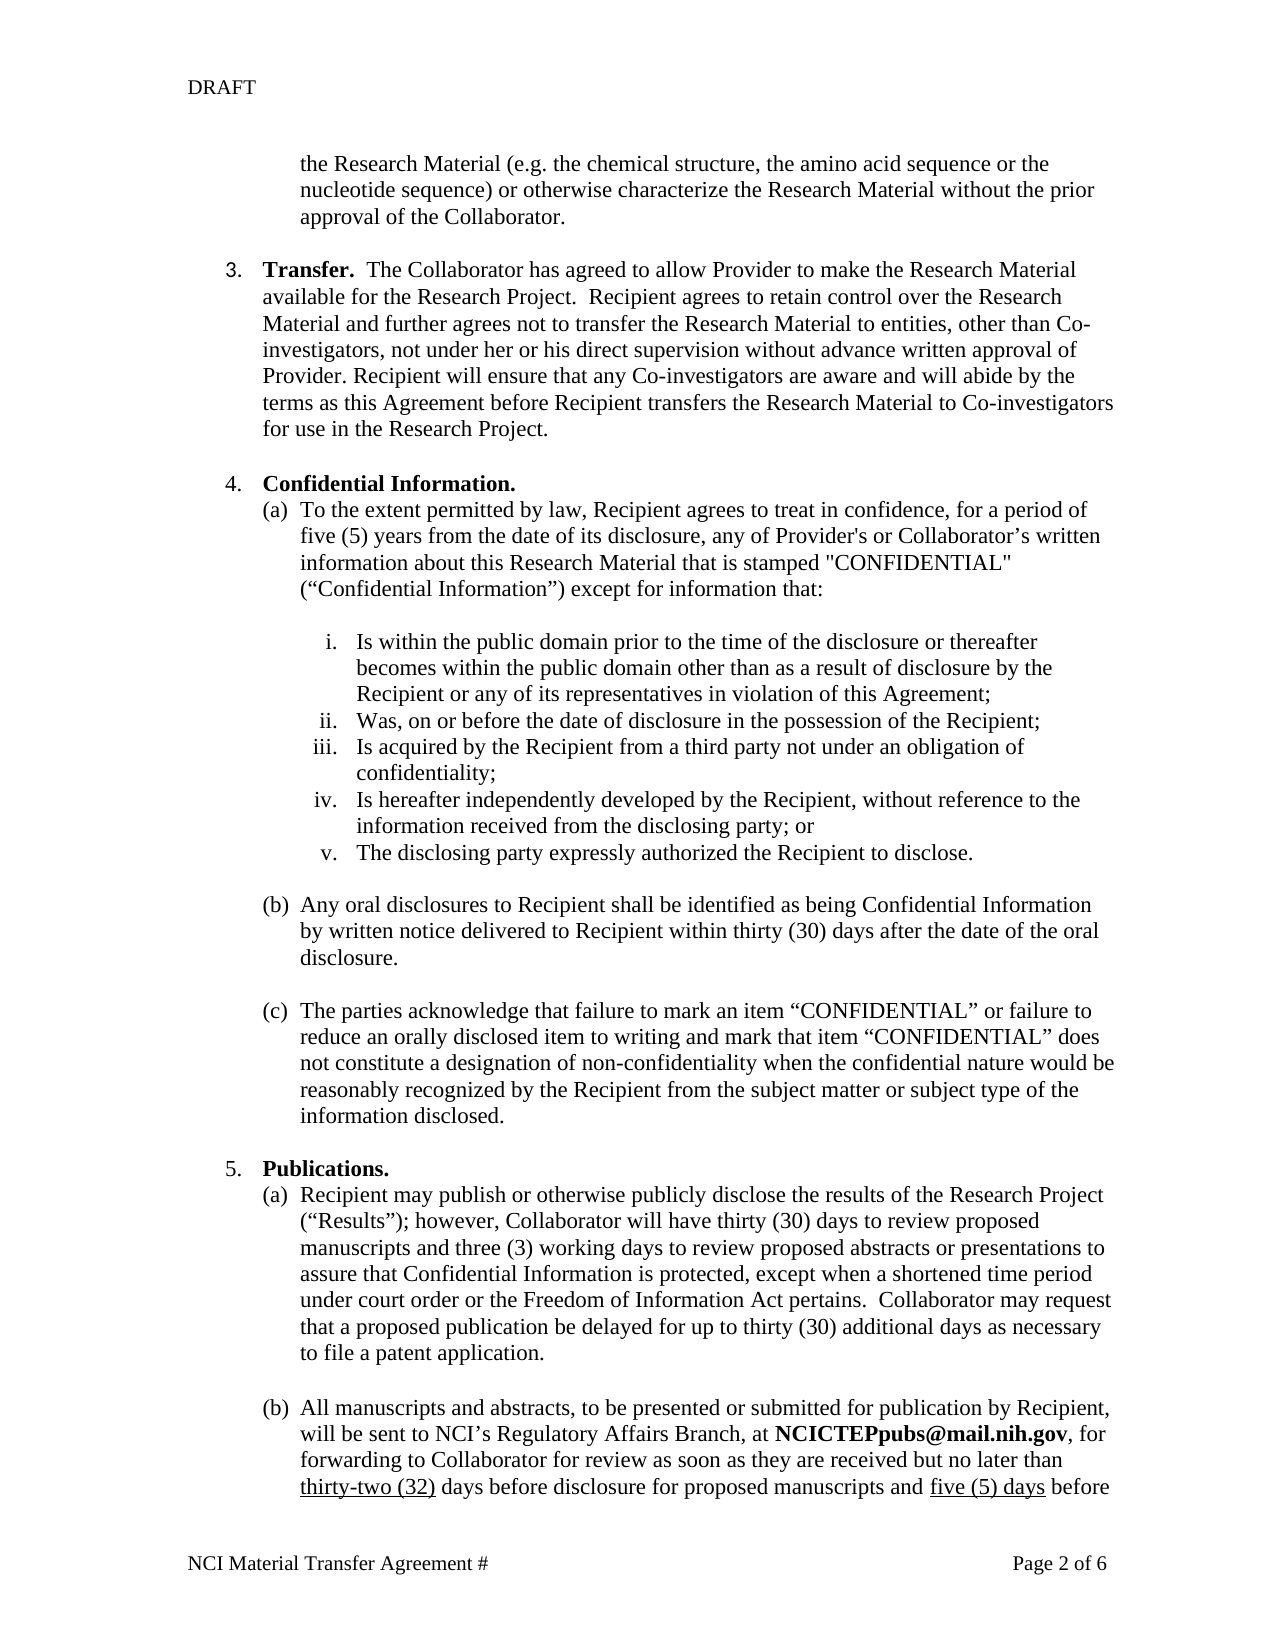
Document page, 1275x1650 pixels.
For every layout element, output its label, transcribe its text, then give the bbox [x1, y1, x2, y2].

list The parties acknowledge that failure to mark an item “CONFIDENTIAL” or failure to reduce an orally disclosed item to writing and mark that item “CONFIDENTIAL” does not constitute a designation of non-confidentiality when the confidential nature would be reasonably recognized by the Recipient from the subject matter or subject type of the information disclosed. [262, 997, 1116, 1128]
list Is acquired by the Recipient from a third party not under an obligation of confidentiality; [337, 733, 1116, 786]
list To the extent permitted by law, Recipient agrees to treat in confidence, for a period of five (5) years from the date of its disclosure, any of Provider's or Collaborator’s written information about this Research Material that is stamped "CONFIDENTIAL" (“Confidential Information”) except for information that: [262, 496, 1116, 601]
list Was, on or before the date of disclosure in the possession of the Recipient; [337, 707, 1116, 733]
list Is hereafter independently developed by the Recipient, without reference to the information received from the disclosing party; or [337, 786, 1116, 838]
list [262, 150, 1116, 229]
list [262, 1394, 1116, 1499]
list Publications. [225, 1155, 1116, 1181]
list The disclosing party expressly authorized the Recipient to disclose. [337, 838, 1116, 865]
list Recipient may publish or otherwise publicly disclose the results of the Research Project (“Results”); however, Collaborator will have thirty (30) days to review proposed manuscripts and three (3) working days to review proposed abstracts or presentations to assure that Confidential Information is protected, except when a shortened time period under court order or the Freedom of Information Act pertains. Collaborator may request that a proposed publication be delayed for up to thirty (30) additional days as necessary to file a patent application. [262, 1181, 1116, 1366]
list Confidential Information. [225, 469, 1116, 496]
list Transfer. The Collaborator has agreed to allow Provider to make the Research Material available for the Research Project. Recipient agrees to retain control over the Research Material and further agrees not to transfer the Research Material to entities, other than Co-investigators, not under her or his direct supervision without advance written approval of Provider. Recipient will ensure that any Co-investigators are aware and will abide by the terms as this Agreement before Recipient transfers the Research Material to Co-investigators for use in the Research Project. [225, 255, 1116, 442]
list Any oral disclosures to Recipient shall be identified as being Confidential Information by written notice delivered to Recipient within thirty (30) days after the date of the oral disclosure. [262, 891, 1116, 970]
list Is within the public domain prior to the time of the disclosure or thereafter becomes within the public domain other than as a result of disclosure by the Recipient or any of its representatives in violation of this Agreement; [337, 628, 1116, 707]
